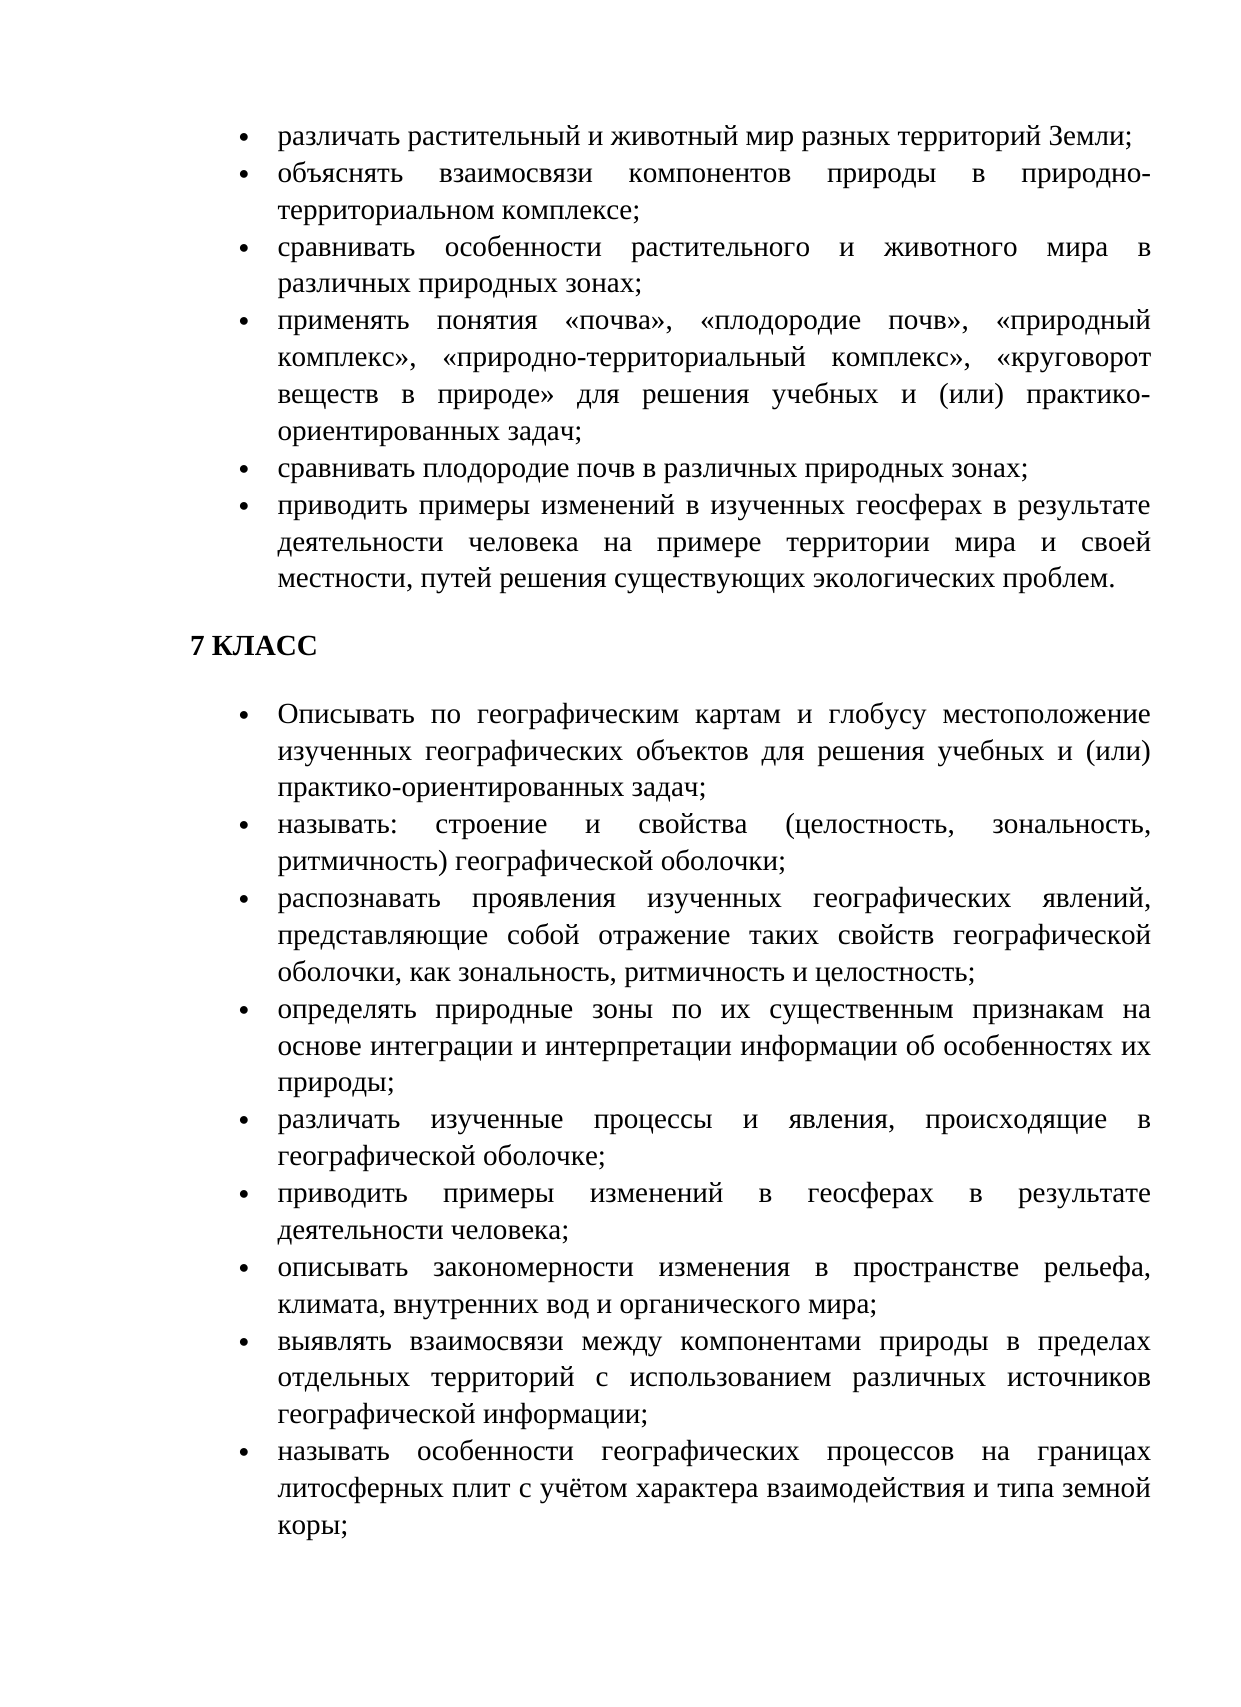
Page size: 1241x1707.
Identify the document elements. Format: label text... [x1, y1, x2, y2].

list Описывать по географическим картам и глобусу местоположение изученных географических объектов для решения учебных и (или) практико-ориентированных задач; [240, 696, 1152, 803]
list распознавать проявления изученных географических явлений, представляющие собой отражение таких свойств географической оболочки, как зональность, ритмичность и целостность; [240, 880, 1152, 987]
list описывать закономерности изменения в пространстве рельефа, климата, внутренних вод и органического мира; [240, 1249, 1152, 1319]
list различать изученные процессы и явления, происходящие в географической оболочке; [240, 1101, 1152, 1172]
list выявлять взаимосвязи между компонентами природы в пределах отдельных территорий с использованием различных источников географической информации; [240, 1323, 1152, 1430]
list сравнивать особенности растительного и животного мира в различных природных зонах; [240, 229, 1152, 299]
list сравнивать плодородие почв в различных природных зонах; [240, 450, 1152, 483]
list приводить примеры изменений в изученных геосферах в результате деятельности человека на примере территории мира и своей местности, путей решения существующих экологических проблем. [240, 487, 1152, 594]
list применять понятия «почва», «плодородие почв», «природный комплекс», «природно-территориальный комплекс», «круговорот веществ в природе» для решения учебных и (или) практико-ориентированных задач; [240, 302, 1152, 447]
list объяснять взаимосвязи компонентов природы в природно-территориальном комплексе; [240, 155, 1152, 225]
list называть особенности географических процессов на границах литосферных плит с учётом характера взаимодействия и типа земной коры; [240, 1433, 1152, 1541]
list определять природные зоны по их существенным признакам на основе интеграции и интерпретации информации об особенностях их природы; [240, 991, 1152, 1098]
list различать растительный и животный мир разных территорий Земли; [240, 118, 1152, 152]
list приводить примеры изменений в геосферах в результате деятельности человека; [240, 1175, 1152, 1246]
text 7 КЛАСС [190, 628, 1152, 662]
list называть: строение и свойства (целостность, зональность, ритмичность) географической оболочки; [240, 806, 1152, 877]
